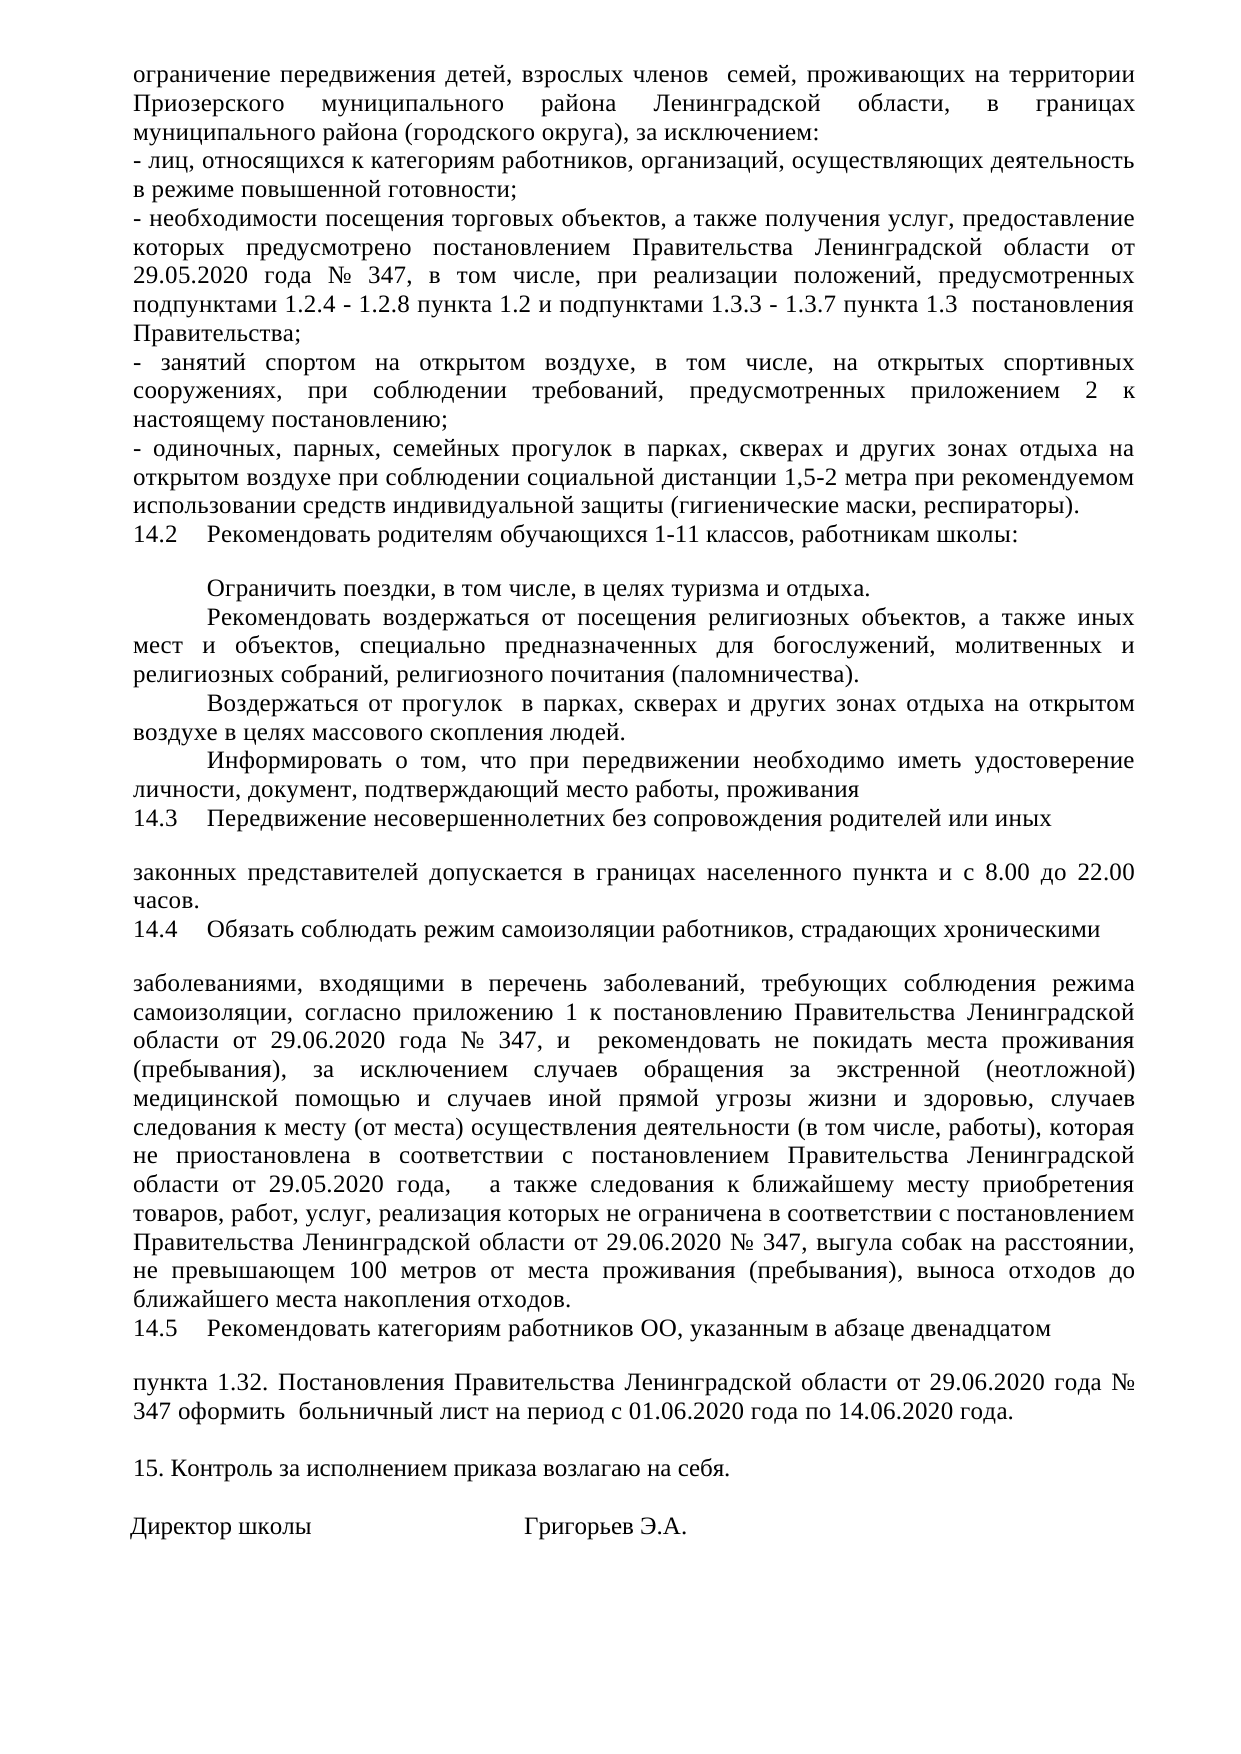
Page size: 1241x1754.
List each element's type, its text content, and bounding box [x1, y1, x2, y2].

text - лиц, относящихся к категориям работников, организаций, осуществляющих деятельность в режиме повышенной готовности; [133, 145, 1137, 203]
text ограничение передвижения детей, взрослых членов семей, проживающих на территории Приозерского муниципального района Ленинградской области, в границах муниципального района (городского округа), за исключением: [133, 59, 1137, 145]
text законных представителей допускается в границах населенного пункта и с 8.00 до 22.00 часов. [133, 857, 1137, 914]
text 15. Контроль за исполнением приказа возлагаю на себя. [133, 1453, 1137, 1482]
text пункта 1.32. Постановления Правительства Ленинградской области от 29.06.2020 года № 347 оформить больничный лист на период с 01.06.2020 года по 14.06.2020 года. [133, 1367, 1137, 1424]
text Воздержаться от прогулок в парках, скверах и других зонах отдыха на открытом воздухе в целях массового скопления людей. [133, 688, 1137, 745]
text Информировать о том, что при передвижении необходимо иметь удостоверение личности, документ, подтверждающий место работы, проживания [133, 745, 1137, 803]
text - одиночных, парных, семейных прогулок в парках, скверах и других зонах отдыха на открытом воздухе при соблюдении социальной дистанции 1,5-2 метра при рекомендуемом использовании средств индивидуальной защиты (гигиенические маски, респираторы). [133, 433, 1137, 519]
text Директор школы Григорьев Э.А. [74, 1511, 1137, 1539]
text заболеваниями, входящими в перечень заболеваний, требующих соблюдения режима самоизоляции, согласно приложению 1 к постановлению Правительства Ленинградской области от 29.06.2020 года № 347, и рекомендовать не покидать места проживания (пребывания), за исключением случаев обращения за экстренной (неотложной) медицинской помощью и случаев иной прямой угрозы жизни и здоровью, случаев следования к месту (от места) осуществления деятельности (в том числе, работы), которая не приостановлена в соответствии с постановлением Правительства Ленинградской области от 29.05.2020 года, а также следования к ближайшему месту приобретения товаров, работ, услуг, реализация которых не ограничена в соответствии с постановлением Правительства Ленинградской области от 29.06.2020 № 347, выгула собак на расстоянии, не превышающем 100 метров от места проживания (пребывания), выноса отходов до ближайшего места накопления отходов. [133, 968, 1137, 1313]
text - необходимости посещения торговых объектов, а также получения услуг, предоставление которых предусмотрено постановлением Правительства Ленинградской области от 29.05.2020 года № 347, в том числе, при реализации положений, предусмотренных подпунктами 1.2.4 - 1.2.8 пункта 1.2 и подпунктами 1.3.3 - 1.3.7 пункта 1.3 постановления Правительства; [133, 203, 1137, 347]
list Передвижение несовершеннолетних без сопровождения родителей или иных [133, 803, 1137, 832]
list Рекомендовать категориям работников ОО, указанным в абзаце двенадцатом [133, 1313, 1137, 1342]
text - занятий спортом на открытом воздухе, в том числе, на открытых спортивных сооружениях, при соблюдении требований, предусмотренных приложением 2 к настоящему постановлению; [133, 347, 1137, 433]
text Ограничить поездки, в том числе, в целях туризма и отдыха. [133, 573, 1137, 602]
list Рекомендовать родителям обучающихся 1-11 классов, работникам школы: [133, 519, 1137, 548]
text Рекомендовать воздержаться от посещения религиозных объектов, а также иных мест и объектов, специально предназначенных для богослужений, молитвенных и религиозных собраний, религиозного почитания (паломничества). [133, 602, 1137, 688]
list Обязать соблюдать режим самоизоляции работников, страдающих хроническими [133, 914, 1137, 943]
